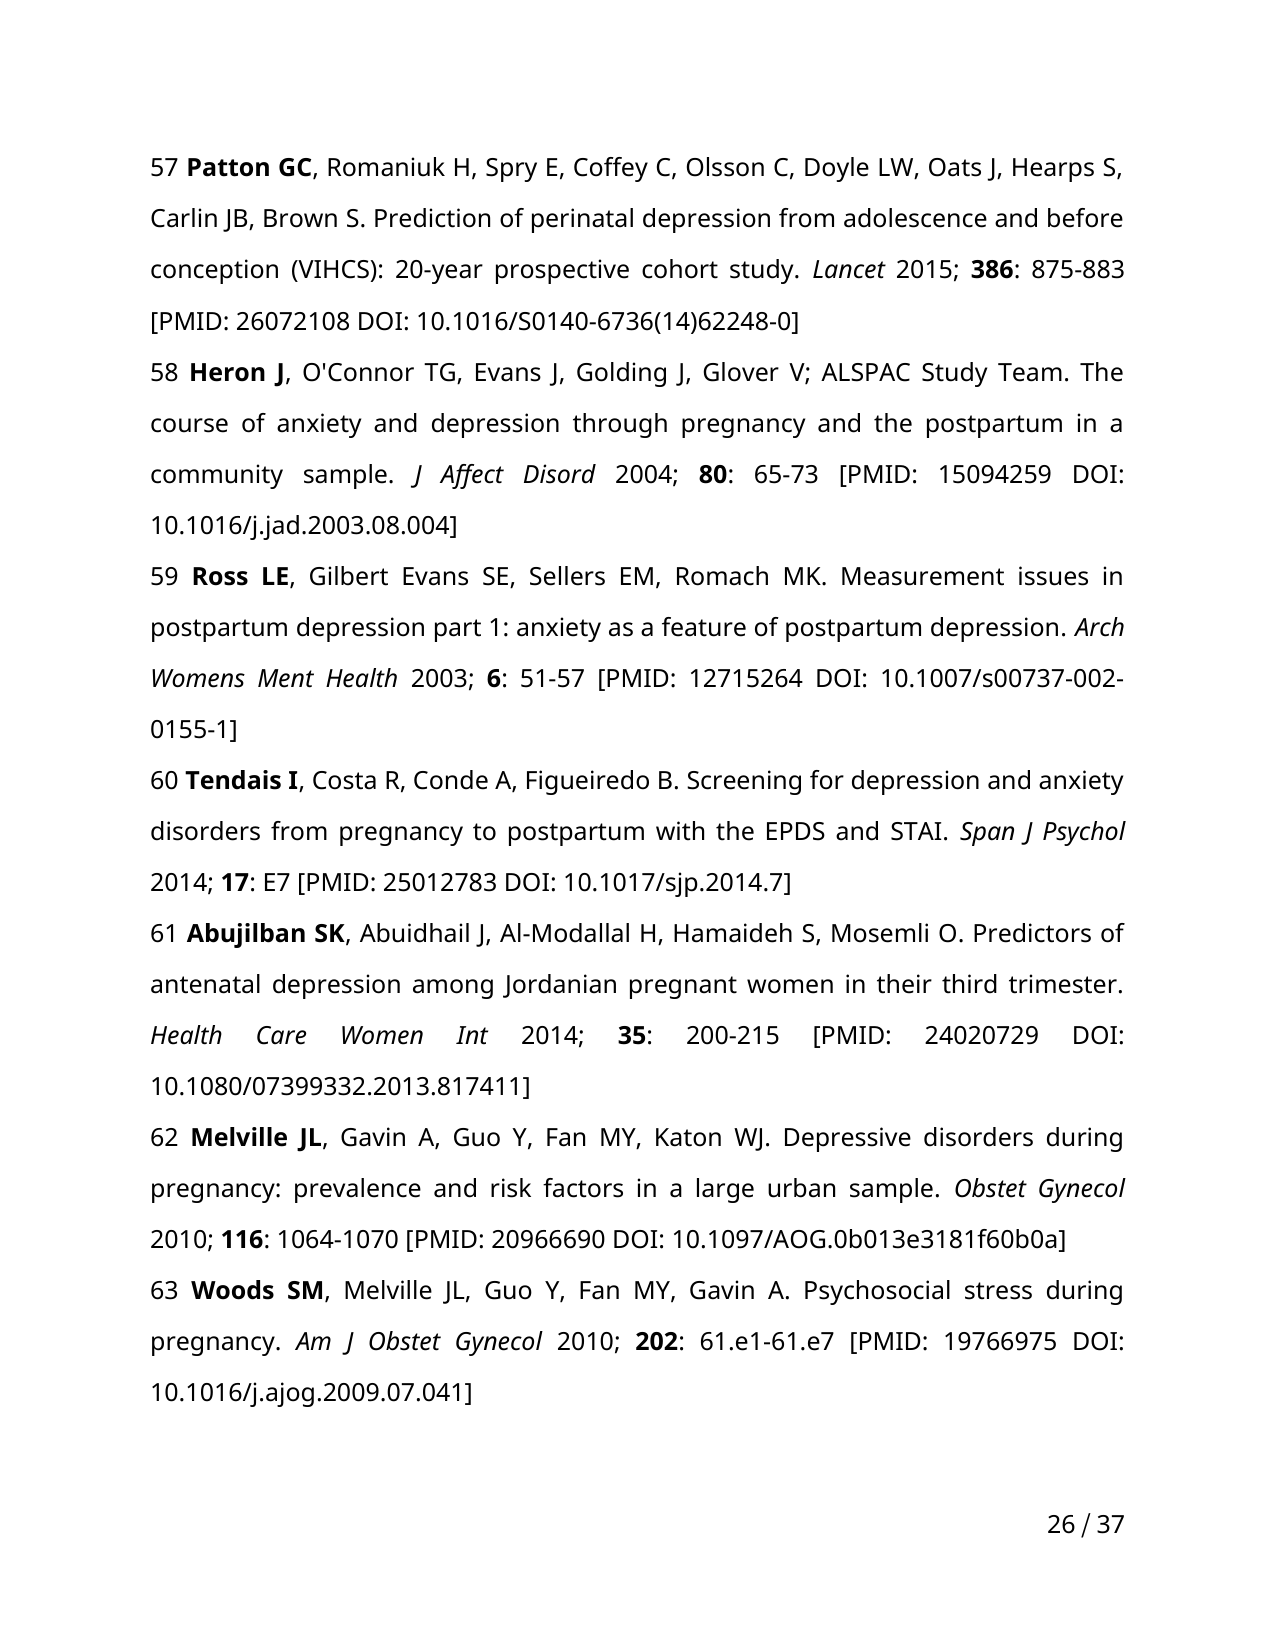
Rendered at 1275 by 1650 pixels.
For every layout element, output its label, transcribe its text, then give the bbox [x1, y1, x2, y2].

text 62 Melville JL, Gavin A, Guo Y, Fan MY, Katon WJ. Depressive disorders during pregnancy: prevalence and risk factors in a large urban sample. Obstet Gynecol 2010; 116: 1064-1070 [PMID: 20966690 DOI: 10.1097/AOG.0b013e3181f60b0a] [150, 1120, 1125, 1256]
text 61 Abujilban SK, Abuidhail J, Al-Modallal H, Hamaideh S, Mosemli O. Predictors of antenatal depression among Jordanian pregnant women in their third trimester. Health Care Women Int 2014; 35: 200-215 [PMID: 24020729 DOI: 10.1080/07399332.2013.817411] [150, 916, 1125, 1103]
text 60 Tendais I, Costa R, Conde A, Figueiredo B. Screening for depression and anxiety disorders from pregnancy to postpartum with the EPDS and STAI. Span J Psychol 2014; 17: E7 [PMID: 25012783 DOI: 10.1017/sjp.2014.7] [150, 762, 1125, 899]
text 58 Heron J, O'Connor TG, Evans J, Golding J, Glover V; ALSPAC Study Team. The course of anxiety and depression through pregnancy and the postpartum in a community sample. J Affect Disord 2004; 80: 65-73 [PMID: 15094259 DOI: 10.1016/j.jad.2003.08.004] [150, 354, 1125, 541]
text 59 Ross LE, Gilbert Evans SE, Sellers EM, Romach MK. Measurement issues in postpartum depression part 1: anxiety as a feature of postpartum depression. Arch Womens Ment Health 2003; 6: 51-57 [PMID: 12715264 DOI: 10.1007/s00737-002-0155-1] [150, 558, 1125, 746]
text 57 Patton GC, Romaniuk H, Spry E, Coffey C, Olsson C, Doyle LW, Oats J, Hearps S, Carlin JB, Brown S. Prediction of perinatal depression from adolescence and before conception (VIHCS): 20-year prospective cohort study. Lancet 2015; 386: 875-883 [PMID: 26072108 DOI: 10.1016/S0140-6736(14)62248-0] [150, 150, 1125, 337]
text 63 Woods SM, Melville JL, Guo Y, Fan MY, Gavin A. Psychosocial stress during pregnancy. Am J Obstet Gynecol 2010; 202: 61.e1-61.e7 [PMID: 19766975 DOI: 10.1016/j.ajog.2009.07.041] [150, 1273, 1125, 1409]
